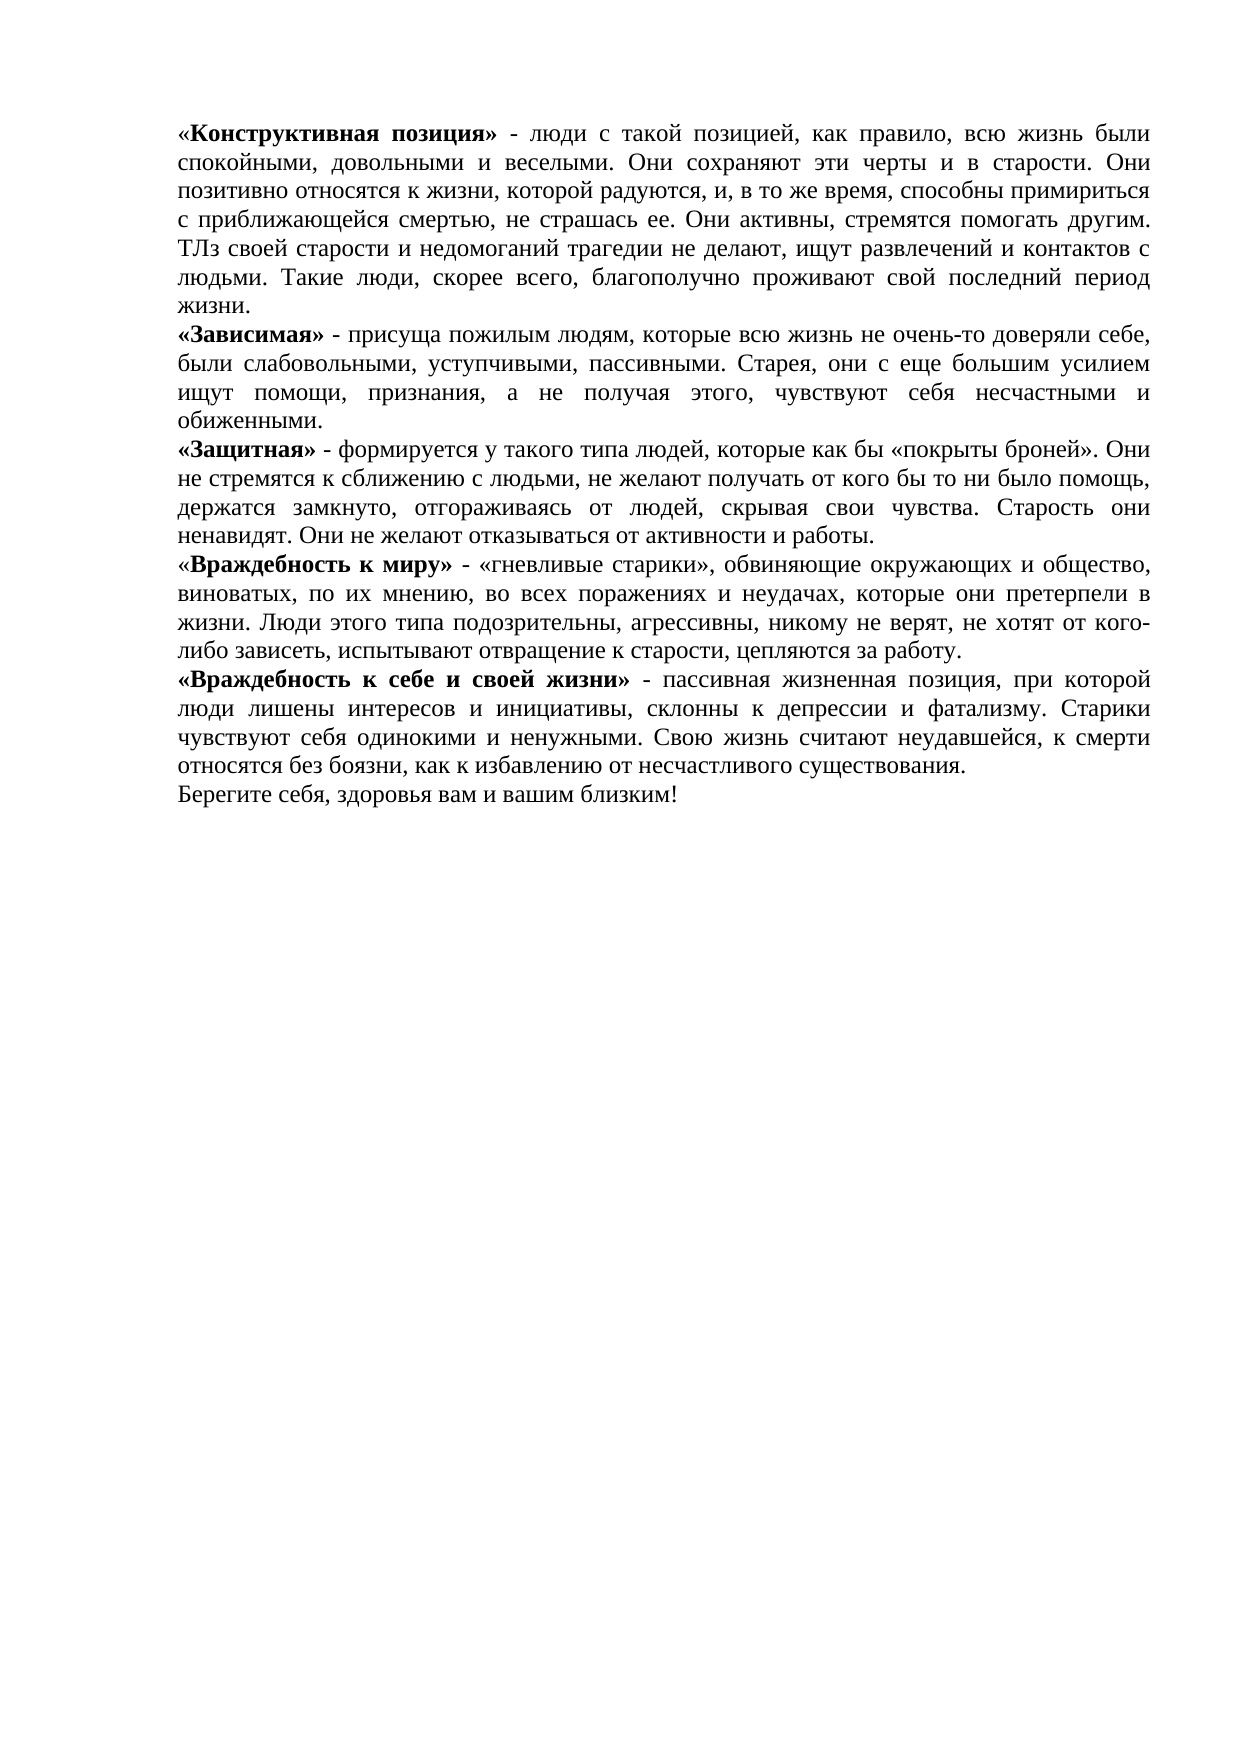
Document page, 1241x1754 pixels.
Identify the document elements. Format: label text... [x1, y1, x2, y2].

text «Враждебность к миру» - «гневливые старики», обвиняющие окружающих и общество, виноватых, по их мнению, во всех поражениях и неудачах, которые они претерпели в жизни. Люди этого типа подозрительны, агрессивны, никому не верят, не хотят от кого-либо зависеть, испытывают отвращение к старости, цепляются за работу. [177, 549, 1152, 664]
text «Защитная» - формируется у такого типа людей, которые как бы «покрыты броней». Они не стремятся к сближению с людьми, не желают получать от кого бы то ни было помощь, держатся замкнуто, отгораживаясь от людей, скрывая свои чувства. Старость они ненавидят. Они не желают отказываться от активности и работы. [177, 434, 1152, 549]
text Берегите себя, здоровья вам и вашим близким! [177, 779, 1152, 808]
text «Зависимая» - присуща пожилым людям, которые всю жизнь не очень-то доверяли себе, были слабовольными, уступчивыми, пассивными. Старея, они с еще большим усилием ищут помощи, признания, а не получая этого, чувствуют себя несчастными и обиженными. [177, 319, 1152, 434]
text «Враждебность к себе и своей жизни» - пассивная жизненная позиция, при которой люди лишены интересов и инициативы, склонны к депрессии и фатализму. Старики чувствуют себя одинокими и ненужными. Свою жизнь считают неудавшейся, к смерти относятся без боязни, как к избавлению от несчастливого существования. [177, 664, 1152, 779]
text «Конструктивная позиция» - люди с такой позицией, как правило, всю жизнь были спокойными, довольными и веселыми. Они сохраняют эти черты и в старости. Они позитивно относятся к жизни, которой радуются, и, в то же время, способны примириться с приближающейся смертью, не страшась ее. Они активны, стремятся помогать другим. ТЛз своей старости и недомоганий трагедии не делают, ищут развлечений и контактов с людьми. Такие люди, скорее всего, благополучно проживают свой последний период жизни. [177, 118, 1152, 319]
